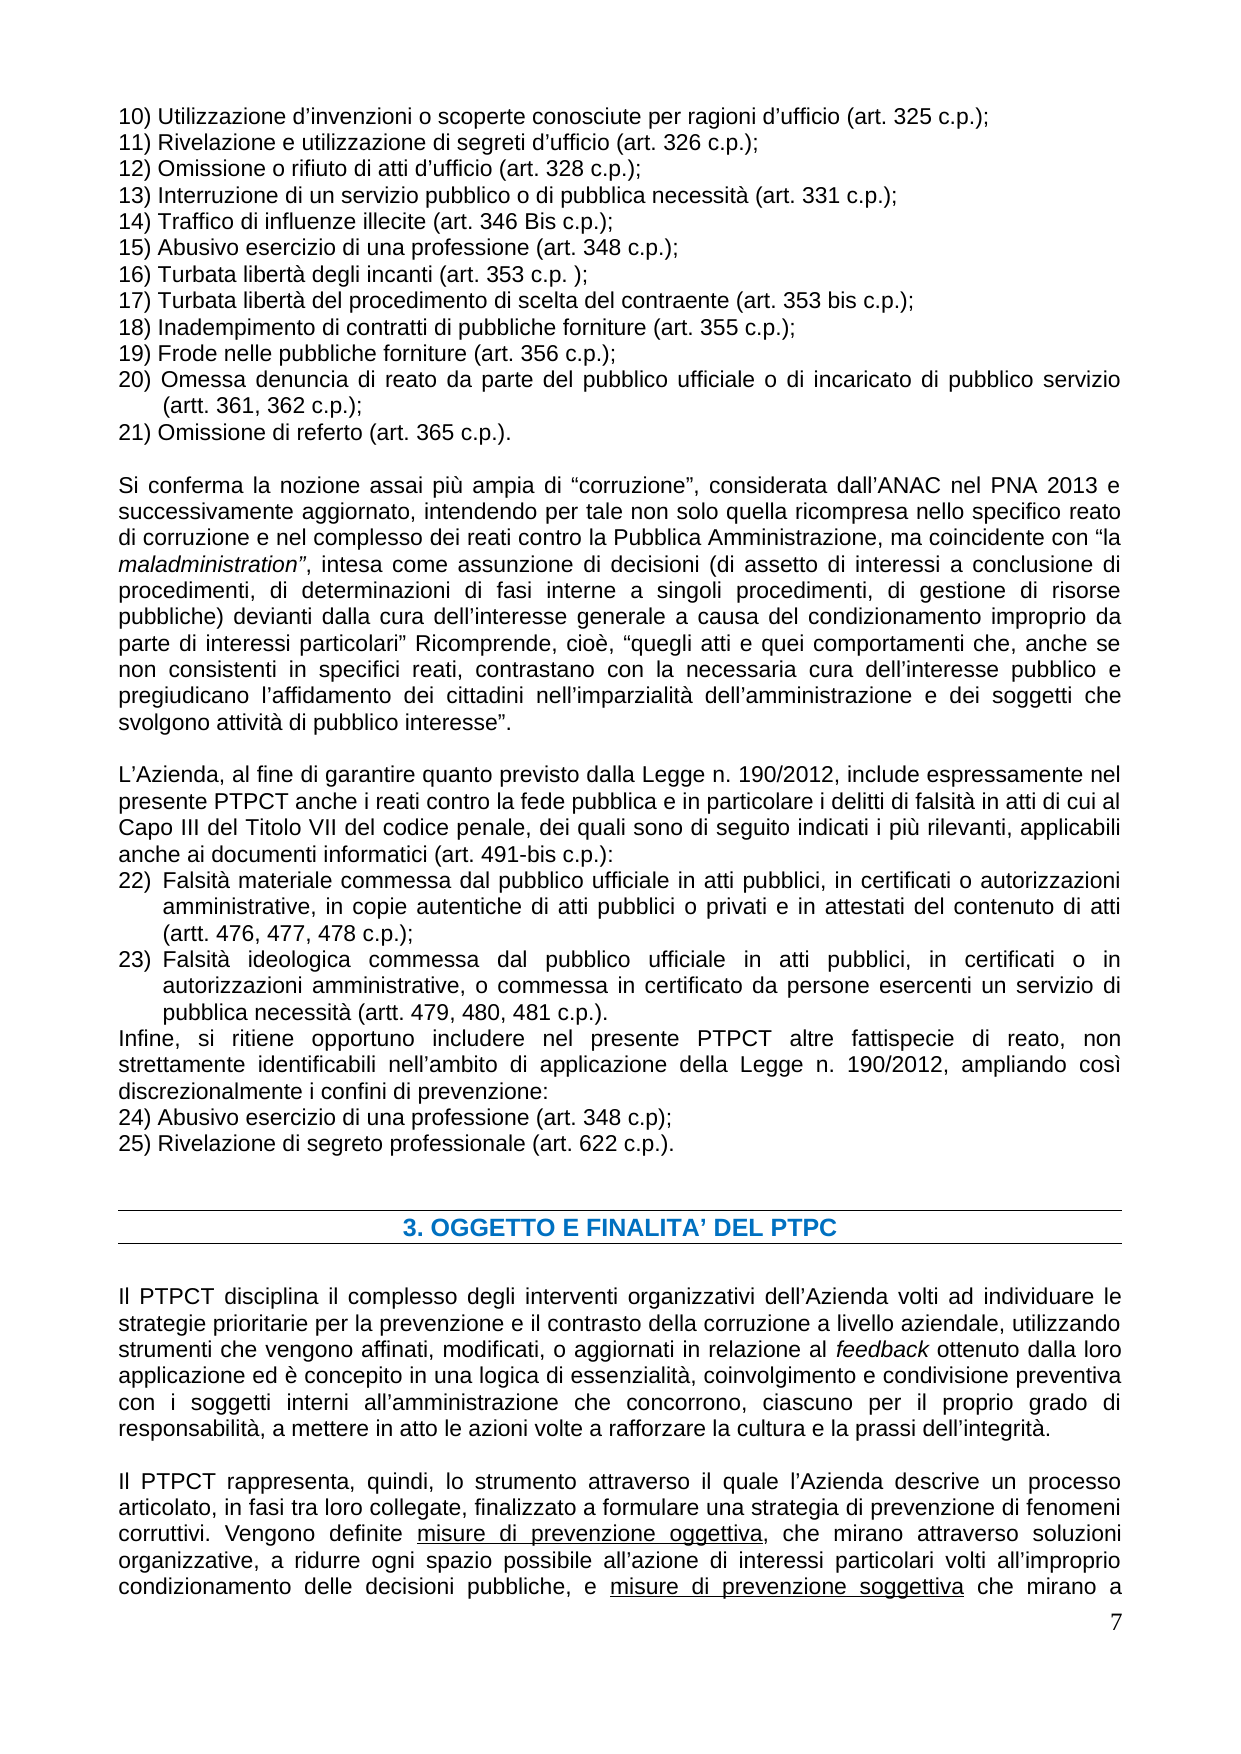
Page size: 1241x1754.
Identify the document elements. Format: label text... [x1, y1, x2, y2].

text 13) Interruzione di un servizio pubblico o di pubblica necessità (art. 331 c.p.); [118, 182, 1122, 208]
text 19) Frode nelle pubbliche forniture (art. 356 c.p.); [118, 340, 1122, 366]
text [118, 1468, 1122, 1599]
text Si conferma la nozione assai più ampia di “corruzione”, considerata dall’ANAC nel PNA 2013 e successivamente aggiornato, intendendo per tale non solo quella ricompresa nello specifico reato di corruzione e nel complesso dei reati contro la Pubblica Amministrazione, ma coincidente con “la maladministration”, intesa come assunzione di decisioni (di assetto di interessi a conclusione di procedimenti, di determinazioni di fasi interne a singoli procedimenti, di gestione di risorse pubbliche) devianti dalla cura dell’interesse generale a causa del condizionamento improprio da parte di interessi particolari” Ricomprende, cioè, “quegli atti e quei comportamenti che, anche se non consistenti in specifici reati, contrastano con la necessaria cura dell’interesse pubblico e pregiudicano l’affidamento dei cittadini nell’imparzialità dell’amministrazione e dei soggetti che svolgono attività di pubblico interesse”. [118, 472, 1122, 735]
text 10) Utilizzazione d’invenzioni o scoperte conosciute per ragioni d’ufficio (art. 325 c.p.); [118, 103, 1122, 129]
text 17) Turbata libertà del procedimento di scelta del contraente (art. 353 bis c.p.); [118, 287, 1122, 313]
text 18) Inadempimento di contratti di pubbliche forniture (art. 355 c.p.); [118, 313, 1122, 340]
text 25) Rivelazione di segreto professionale (art. 622 c.p.). [118, 1130, 1122, 1157]
text 20) Omessa denuncia di reato da parte del pubblico ufficiale o di incaricato di pubblico servizio (artt. 361, 362 c.p.); [118, 366, 1122, 419]
text Infine, si ritiene opportuno includere nel presente PTPCT altre fattispecie di reato, non strettamente identificabili nell’ambito di applicazione della Legge n. 190/2012, ampliando così discrezionalmente i confini di prevenzione: [118, 1025, 1122, 1104]
text 24) Abusivo esercizio di una professione (art. 348 c.p); [118, 1104, 1122, 1130]
text 15) Abusivo esercizio di una professione (art. 348 c.p.); [118, 234, 1122, 261]
text Il PTPCT disciplina il complesso degli interventi organizzativi dell’Azienda volti ad individuare le strategie prioritarie per la prevenzione e il contrasto della corruzione a livello aziendale, utilizzando strumenti che vengono affinati, modificati, o aggiornati in relazione al feedback ottenuto dalla loro applicazione ed è concepito in una logica di essenzialità, coinvolgimento e condivisione preventiva con i soggetti interni all’amministrazione che concorrono, ciascuno per il proprio grado di responsabilità, a mettere in atto le azioni volte a rafforzare la cultura e la prassi dell’integrità. [118, 1283, 1122, 1441]
text 14) Traffico di influenze illecite (art. 346 Bis c.p.); [118, 208, 1122, 234]
text 16) Turbata libertà degli incanti (art. 353 c.p. ); [118, 261, 1122, 287]
list Falsità ideologica commessa dal pubblico ufficiale in atti pubblici, in certificati o in autorizzazioni amministrative, o commessa in certificato da persone esercenti un servizio di pubblica necessità (artt. 479, 480, 481 c.p.). [118, 946, 1122, 1025]
text 12) Omissione o rifiuto di atti d’ufficio (art. 328 c.p.); [118, 155, 1122, 182]
text 21) Omissione di referto (art. 365 c.p.). [118, 419, 1122, 445]
list Falsità materiale commessa dal pubblico ufficiale in atti pubblici, in certificati o autorizzazioni amministrative, in copie autentiche di atti pubblici o privati e in attestati del contenuto di atti (artt. 476, 477, 478 c.p.); [118, 867, 1122, 946]
subtitle 3. OGGETTO E FINALITA’ DEL PTPC [118, 1211, 1122, 1243]
text L’Azienda, al fine di garantire quanto previsto dalla Legge n. 190/2012, include espressamente nel presente PTPCT anche i reati contro la fede pubblica e in particolare i delitti di falsità in atti di cui al Capo III del Titolo VII del codice penale, dei quali sono di seguito indicati i più rilevanti, applicabili anche ai documenti informatici (art. 491-bis c.p.): [118, 761, 1122, 867]
text 11) Rivelazione e utilizzazione di segreti d’ufficio (art. 326 c.p.); [118, 129, 1122, 155]
